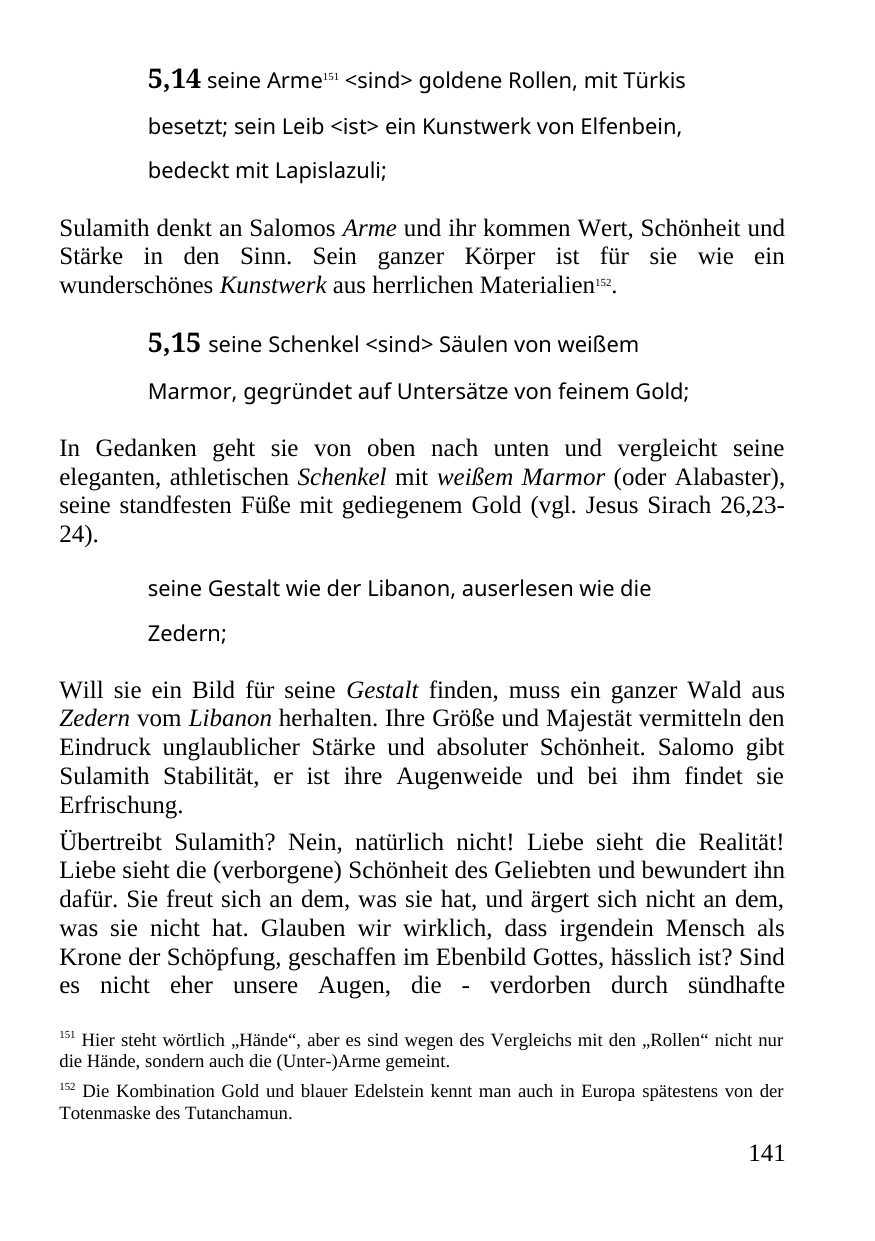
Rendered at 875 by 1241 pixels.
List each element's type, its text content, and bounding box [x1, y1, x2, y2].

text Sulamith denkt an Salomos Arme und ihr kommen Wert, Schönheit und Stärke in den Sinn. Sein ganzer Körper ist für sie wie ein wunderschönes Kunstwerk aus herrlichen Materialien. [59, 213, 785, 299]
text In Gedanken geht sie von oben nach unten und vergleicht seine eleganten, athletischen Schenkel mit weißem Marmor (oder Alabaster), seine standfesten Füße mit gediegenem Gold (vgl. Jesus Sirach 26,23-24). [59, 433, 785, 548]
text Will sie ein Bild für seine Gestalt finden, muss ein ganzer Wald aus Zedern vom Libanon herhalten. Ihre Größe und Majestät vermitteln den Eindruck unglaublicher Stärke und absoluter Schönheit. Salomo gibt Sulamith Stabilität, er ist ihre Augenweide und bei ihm findet sie Erfrischung. [59, 675, 785, 818]
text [59, 827, 785, 999]
text seine Gestalt wie der Libanon, auserlesen wie die Zedern; [148, 573, 697, 647]
text 5,15 seine Schenkel <sind> Säulen von weißem Marmor, gegründet auf Untersätze von feinem Gold; [148, 324, 697, 406]
text 5,14 seine Arme <sind> goldene Rollen, mit Türkis besetzt; sein Leib <ist> ein Kunstwerk von Elfenbein, bedeckt mit Lapislazuli; [148, 59, 697, 185]
